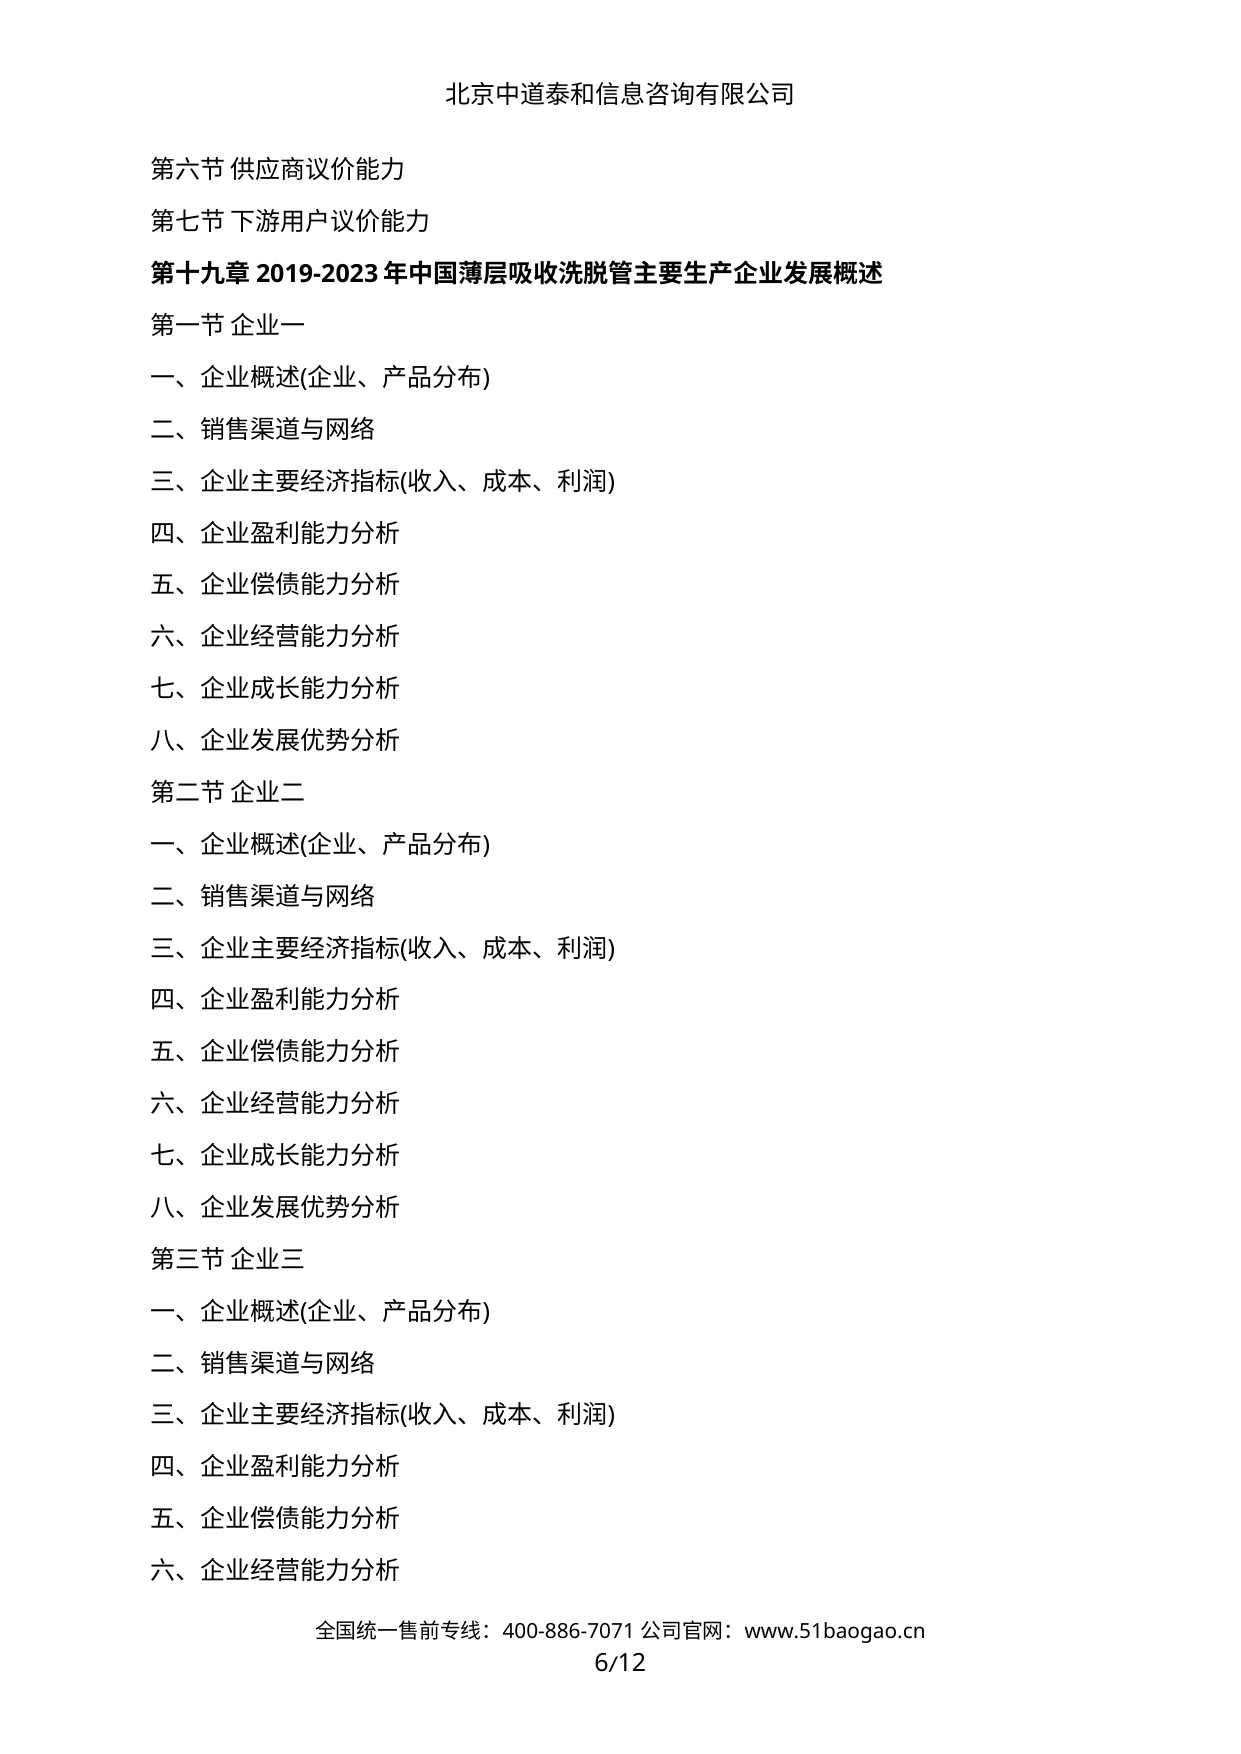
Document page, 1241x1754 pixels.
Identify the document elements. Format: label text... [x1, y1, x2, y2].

text 八、企业发展优势分析 [150, 721, 1090, 757]
text 四、企业盈利能力分析 [150, 513, 1090, 549]
text 六、企业经营能力分析 [150, 1551, 1090, 1587]
text 七、企业成长能力分析 [150, 669, 1090, 705]
text 三、企业主要经济指标(收入、成本、利润) [150, 928, 1090, 964]
text 三、企业主要经济指标(收入、成本、利润) [150, 461, 1090, 497]
text 六、企业经营能力分析 [150, 617, 1090, 653]
text 第二节 企业二 [150, 772, 1090, 809]
text 四、企业盈利能力分析 [150, 1447, 1090, 1483]
text 第六节 供应商议价能力 [150, 150, 1090, 186]
text 第十九章 2019-2023年中国薄层吸收洗脱管主要生产企业发展概述 [150, 254, 1090, 290]
text 第三节 企业三 [150, 1239, 1090, 1276]
text 一、企业概述(企业、产品分布) [150, 357, 1090, 394]
text 五、企业偿债能力分析 [150, 1499, 1090, 1535]
text 二、销售渠道与网络 [150, 409, 1090, 446]
text 一、企业概述(企业、产品分布) [150, 824, 1090, 861]
text 一、企业概述(企业、产品分布) [150, 1291, 1090, 1327]
text 八、企业发展优势分析 [150, 1187, 1090, 1224]
text 三、企业主要经济指标(收入、成本、利润) [150, 1395, 1090, 1431]
text 七、企业成长能力分析 [150, 1136, 1090, 1172]
text 第七节 下游用户议价能力 [150, 202, 1090, 238]
text 四、企业盈利能力分析 [150, 980, 1090, 1016]
text 二、销售渠道与网络 [150, 876, 1090, 912]
text 五、企业偿债能力分析 [150, 1032, 1090, 1068]
text 二、销售渠道与网络 [150, 1343, 1090, 1379]
text 第一节 企业一 [150, 306, 1090, 342]
text 五、企业偿债能力分析 [150, 565, 1090, 601]
text 六、企业经营能力分析 [150, 1084, 1090, 1120]
